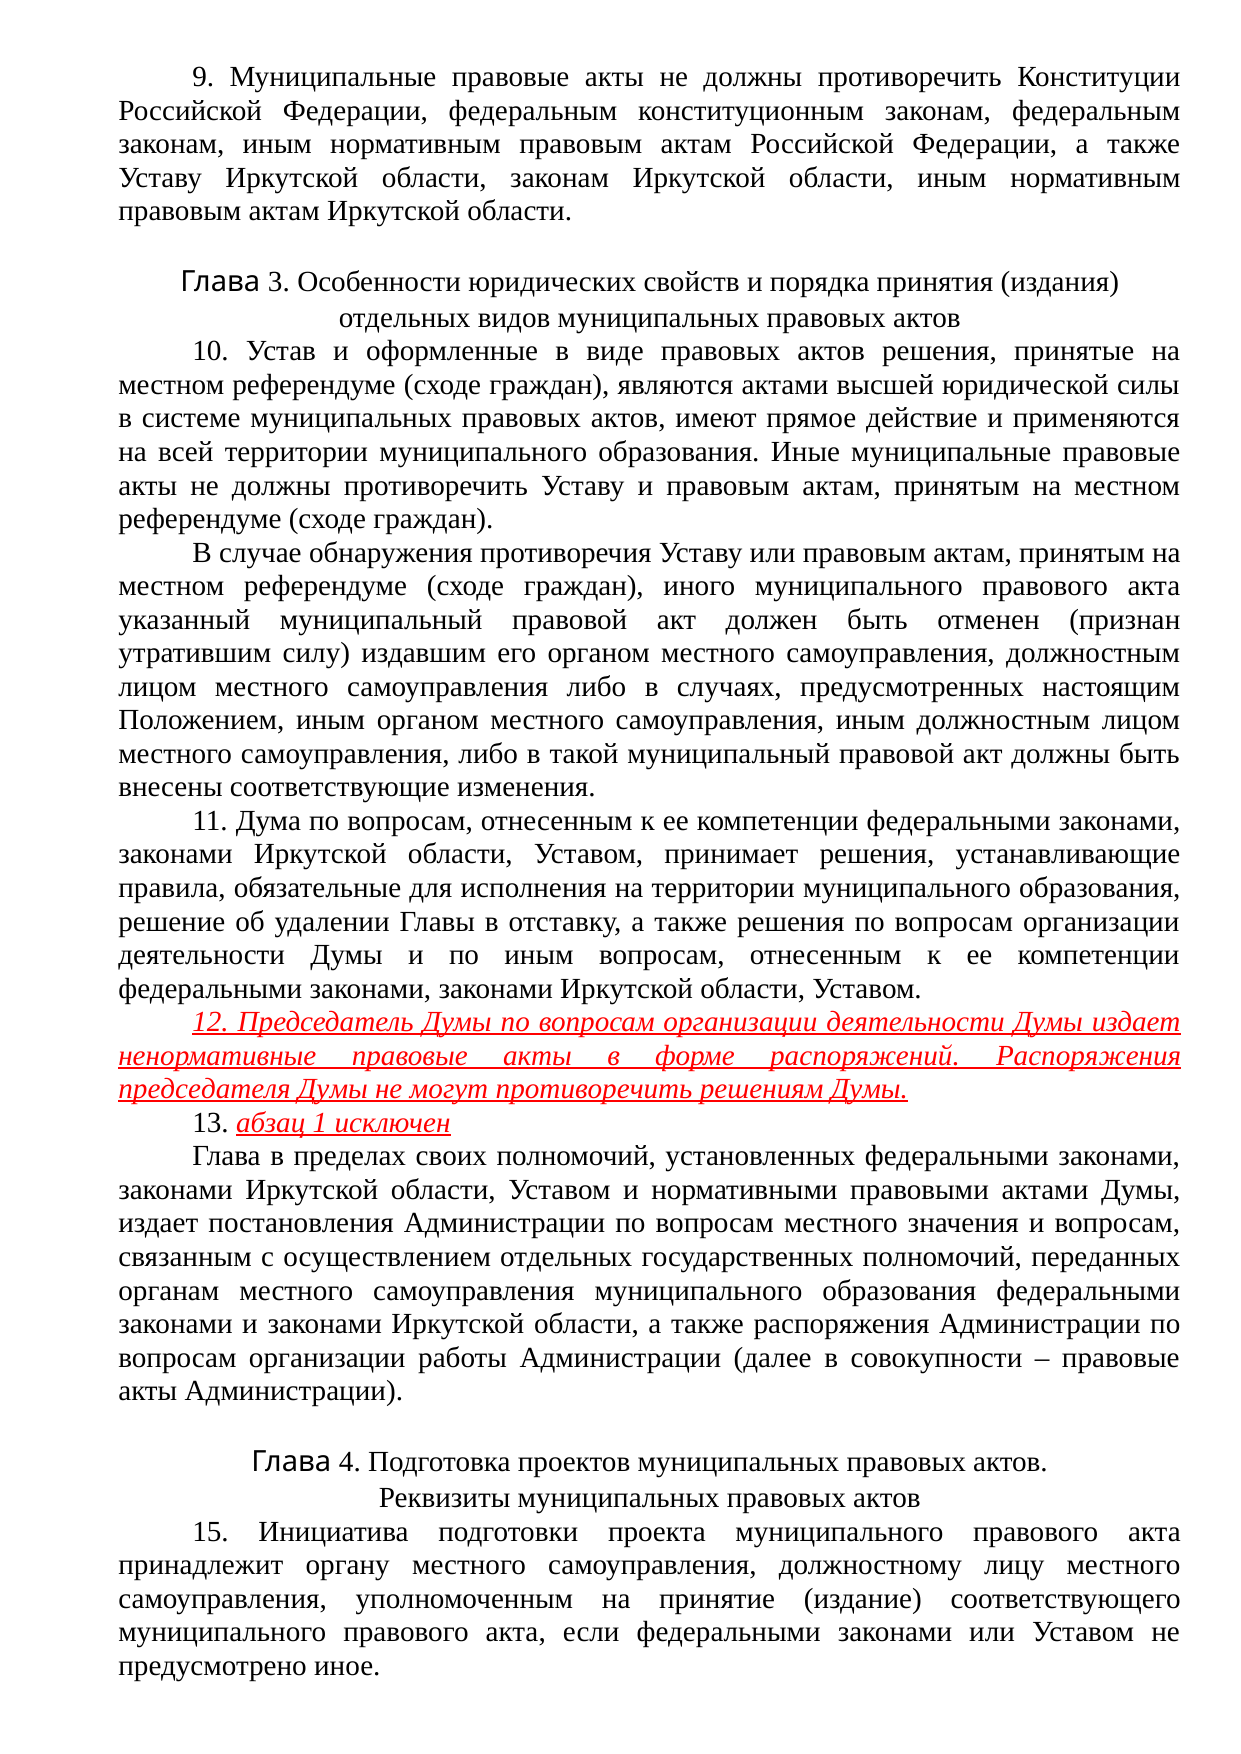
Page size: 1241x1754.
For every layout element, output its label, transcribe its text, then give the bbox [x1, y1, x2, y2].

text В случае обнаружения противоречия Уставу или правовым актам, принятым на местном референдуме (сходе граждан), иного муниципального правового акта указанный муниципальный правовой акт должен быть отменен (признан утратившим силу) издавшим его органом местного самоуправления, должностным лицом местного самоуправления либо в случаях, предусмотренных настоящим Положением, иным органом местного самоуправления, иным должностным лицом местного самоуправления, либо в такой муниципальный правовой акт должны быть внесены соответствующие изменения. [118, 535, 1181, 803]
text 9. Муниципальные правовые акты не должны противоречить Конституции Российской Федерации, федеральным конституционным законам, федеральным законам, иным нормативным правовым актам Российской Федерации, а также Уставу Иркутской области, законам Иркутской области, иным нормативным правовым актам Иркутской области. [118, 59, 1181, 227]
text 11. Дума по вопросам, отнесенным к ее компетенции федеральными законами, законами Иркутской области, Уставом, принимает решения, устанавливающие правила, обязательные для исполнения на территории муниципального образования, решение об удалении Главы в отставку, а также решения по вопросам организации деятельности Думы и по иным вопросам, отнесенным к ее компетенции федеральными законами, законами Иркутской области, Уставом. [118, 803, 1181, 1004]
text 12. Председатель Думы по вопросам организации деятельности Думы издает ненормативные правовые акты в форме распоряжений. Распоряжения председателя Думы не могут противоречить решениям Думы. [118, 1069, 1181, 1105]
text 15. Инициатива подготовки проекта муниципального правового акта принадлежит органу местного самоуправления, должностному лицу местного самоуправления, уполномоченным на принятие (издание) соответствующего муниципального правового акта, если федеральными законами или Уставом не предусмотрено иное. [118, 1514, 1181, 1681]
text Глава 3. Особенности юридических свойств и порядка принятия (издания) отдельных видов муниципальных правовых актов [118, 260, 1181, 333]
text 12. Председатель Думы по вопросам организации деятельности Думы издает ненормативные правовые акты в форме распоряжений. Распоряжения председателя Думы не могут противоречить решениям Думы. [118, 1004, 1181, 1067]
text 10. Устав и оформленные в виде правовых актов решения, принятые на местном референдуме (сходе граждан), являются актами высшей юридической силы в системе муниципальных правовых актов, имеют прямое действие и применяются на всей территории муниципального образования. Иные муниципальные правовые акты не должны противоречить Уставу и правовым актам, принятым на местном референдуме (сходе граждан). [118, 333, 1181, 535]
text Реквизиты муниципальных правовых актов [118, 1480, 1181, 1514]
text Глава 4. Подготовка проектов муниципальных правовых актов. [118, 1440, 1181, 1480]
text 13. абзац 1 исключен [118, 1105, 1181, 1138]
text Глава в пределах своих полномочий, установленных федеральными законами, законами Иркутской области, Уставом и нормативными правовыми актами Думы, издает постановления Администрации по вопросам местного значения и вопросам, связанным с осуществлением отдельных государственных полномочий, переданных органам местного самоуправления муниципального образования федеральными законами и законами Иркутской области, а также распоряжения Администрации по вопросам организации работы Администрации (далее в совокупности – правовые акты Администрации). [118, 1138, 1181, 1407]
